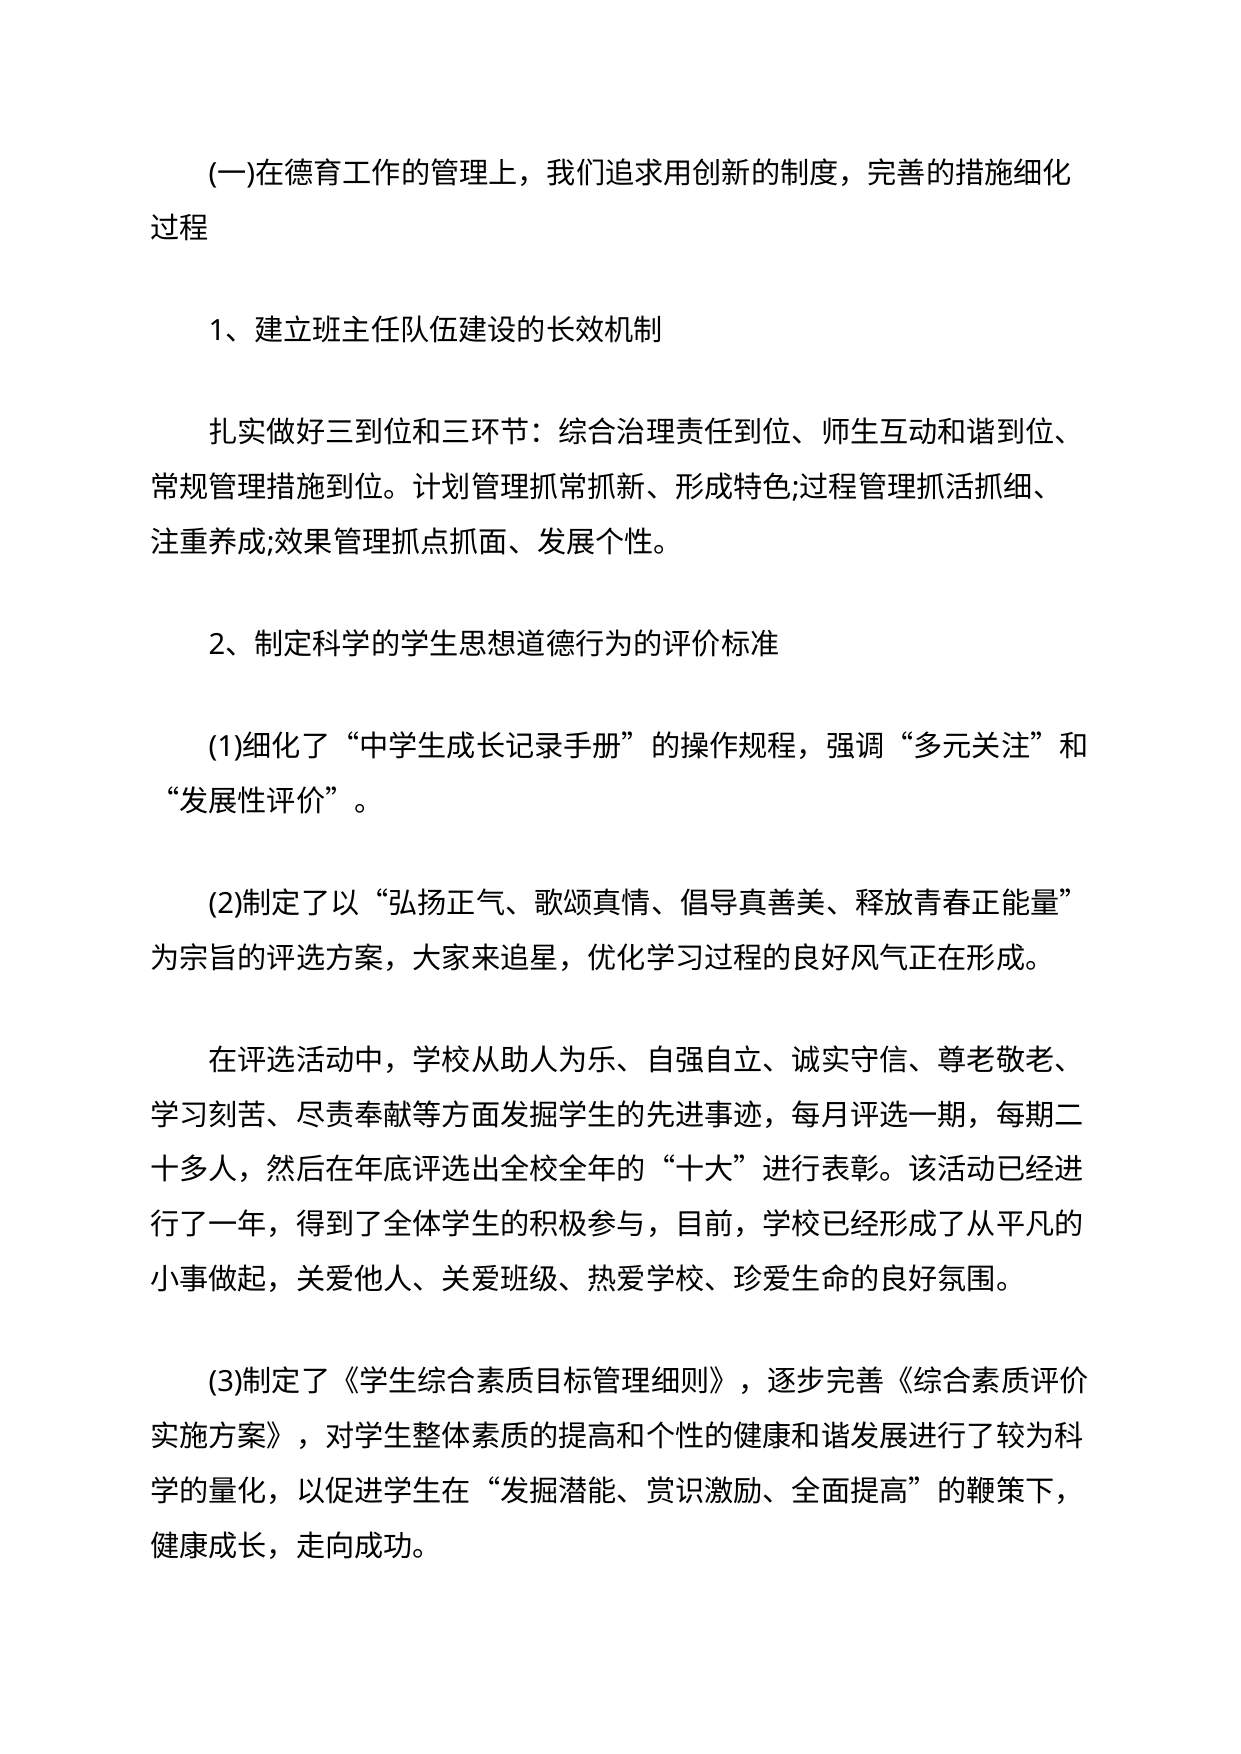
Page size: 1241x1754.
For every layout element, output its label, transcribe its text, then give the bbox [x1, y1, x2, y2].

text (2)制定了以“弘扬正气、歌颂真情、倡导真善美、释放青春正能量”为宗旨的评选方案，大家来追星，优化学习过程的良好风气正在形成。 [150, 879, 1090, 977]
text 扎实做好三到位和三环节：综合治理责任到位、师生互动和谐到位、常规管理措施到位。计划管理抓常抓新、形成特色;过程管理抓活抓细、注重养成;效果管理抓点抓面、发展个性。 [150, 409, 1090, 561]
text 1、建立班主任队伍建设的长效机制 [150, 307, 1090, 349]
text (3)制定了《学生综合素质目标管理细则》，逐步完善《综合素质评价实施方案》，对学生整体素质的提高和个性的健康和谐发展进行了较为科学的量化，以促进学生在“发掘潜能、赏识激励、全面提高”的鞭策下，健康成长，走向成功。 [150, 1357, 1090, 1564]
text (一)在德育工作的管理上，我们追求用创新的制度，完善的措施细化过程 [150, 150, 1090, 247]
text 2、制定科学的学生思想道德行为的评价标准 [150, 621, 1090, 663]
text (1)细化了“中学生成长记录手册”的操作规程，强调“多元关注”和“发展性评价”。 [150, 723, 1090, 820]
text 在评选活动中，学校从助人为乐、自强自立、诚实守信、尊老敬老、学习刻苦、尽责奉献等方面发掘学生的先进事迹，每月评选一期，每期二十多人，然后在年底评选出全校全年的“十大”进行表彰。该活动已经进行了一年，得到了全体学生的积极参与，目前，学校已经形成了从平凡的小事做起，关爱他人、关爱班级、热爱学校、珍爱生命的良好氛围。 [150, 1036, 1090, 1298]
